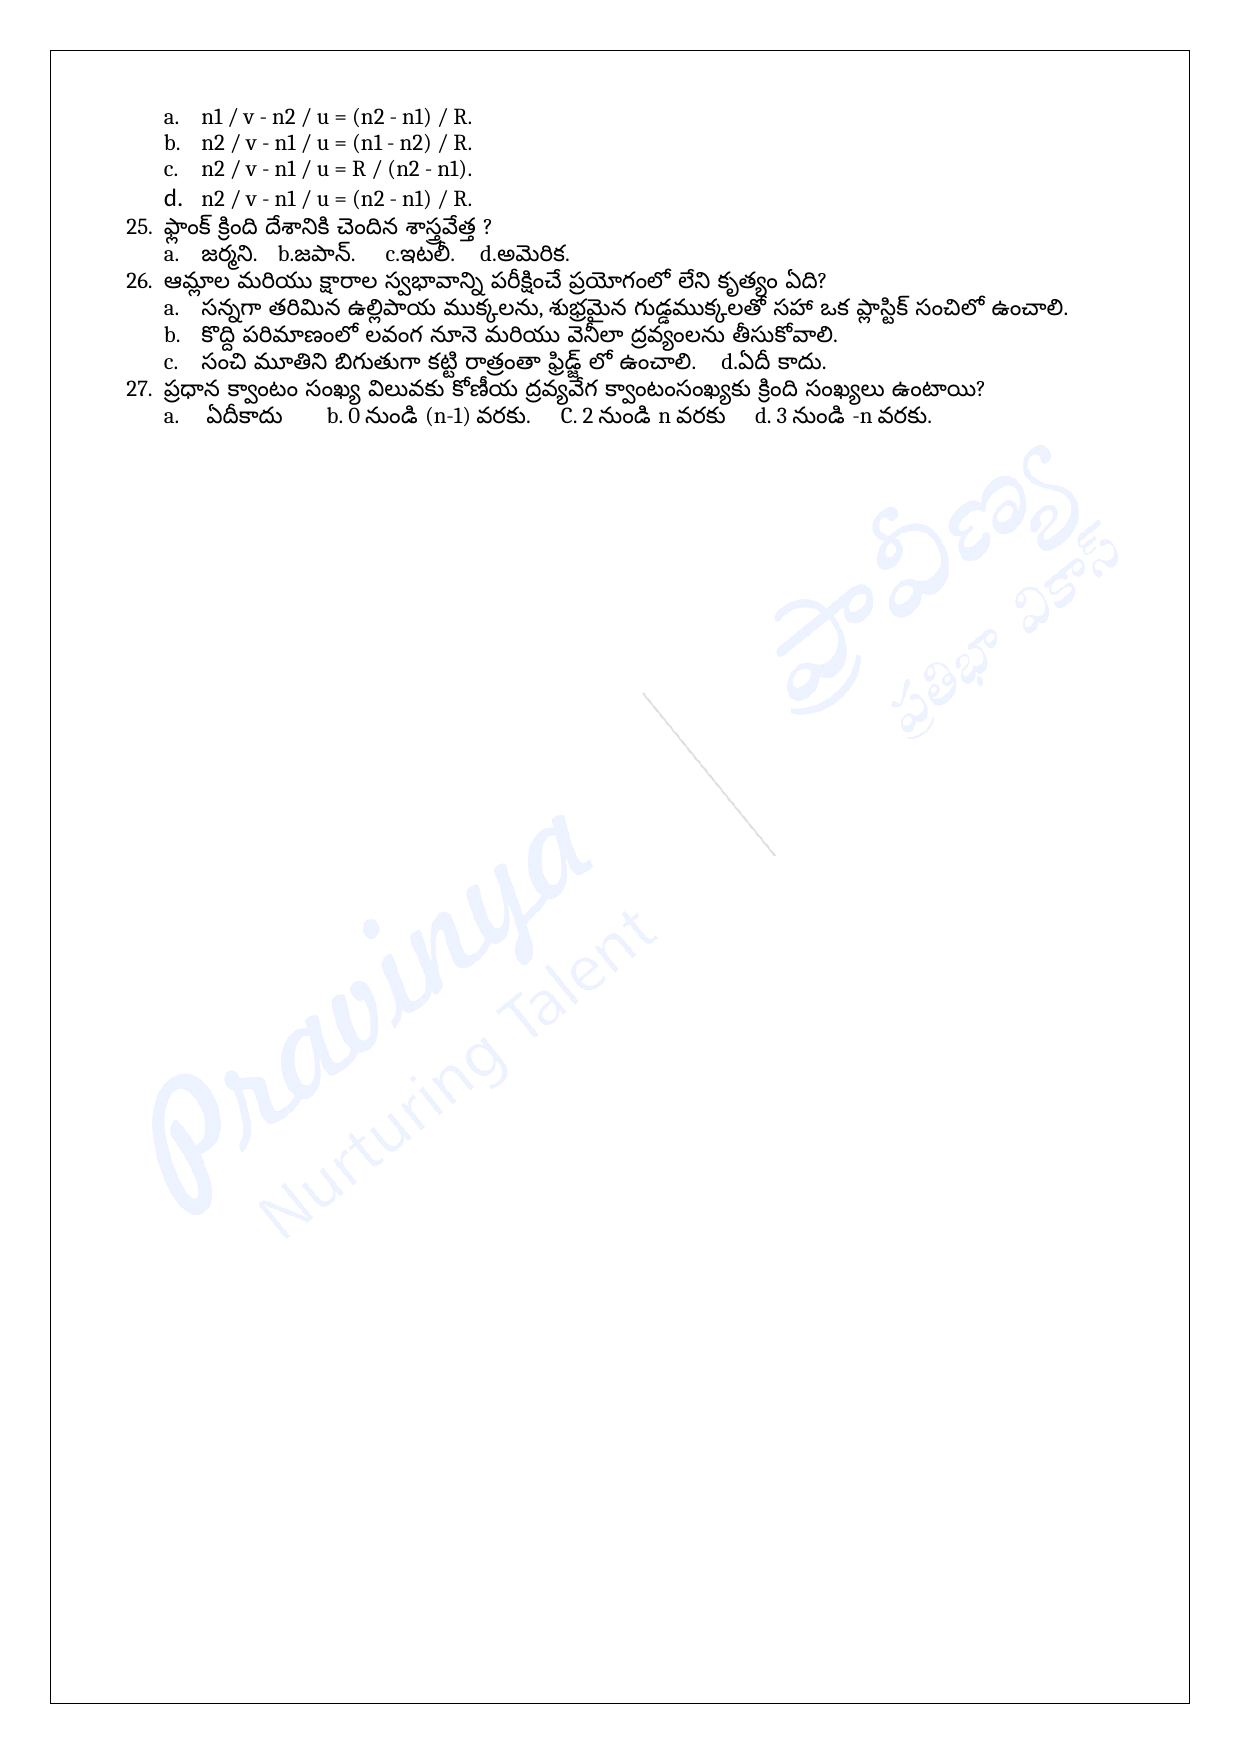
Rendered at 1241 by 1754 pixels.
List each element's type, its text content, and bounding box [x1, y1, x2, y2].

list ఆమ్లాల మరియు క్షారాల స్వభావాన్ని పరీక్షించే ప్రయోగంలో లేని కృత్యం ఏది? [126, 267, 1181, 294]
list ప్రధాన క్వాంటం సంఖ్య విలువకు కోణీయ ద్రవ్యవేగ క్వాంటంసంఖ్యకు క్రింది సంఖ్యలు ఉంటాయి? [126, 375, 1181, 402]
list సంచి మూతిని బిగుతుగా కట్టి రాత్రంతా ఫ్రిడ్జ్ లో ఉంచాలి. d.ఏదీ కాదు. [164, 348, 1181, 375]
list n2 / v - n1 / u = (n2 - n1) / R. [164, 182, 1181, 213]
list జర్మని. b.జపాన్. c.ఇటలీ. d.అమెరిక. [164, 240, 1181, 267]
list సన్నగా తరిమిన ఉల్లిపాయ ముక్కలను, శుభ్రమైన గుడ్డముక్కలతో సహా ఒక ప్లాస్టిక్ సంచిలో ఉంచాలి. [164, 294, 1181, 321]
list n1 / v - n2 / u = (n2 - n1) / R. [164, 103, 1181, 130]
list n2 / v - n1 / u = R / (n2 - n1). [164, 156, 1181, 182]
list n2 / v - n1 / u = (n1 - n2) / R. [164, 130, 1181, 156]
list ఫ్లాంక్ క్రింది దేశానికి చెందిన శాస్త్రవేత్త ? [126, 213, 1181, 240]
list ఏదీకాదు b. 0 నుండి (n-1) వరకు. C. 2 నుండి n వరకు d. 3 నుండి -n వరకు. [164, 402, 1181, 429]
list కొద్ది పరిమాణంలో లవంగ నూనె మరియు వెనీలా ద్రవ్యంలను తీసుకోవాలి. [164, 321, 1181, 348]
